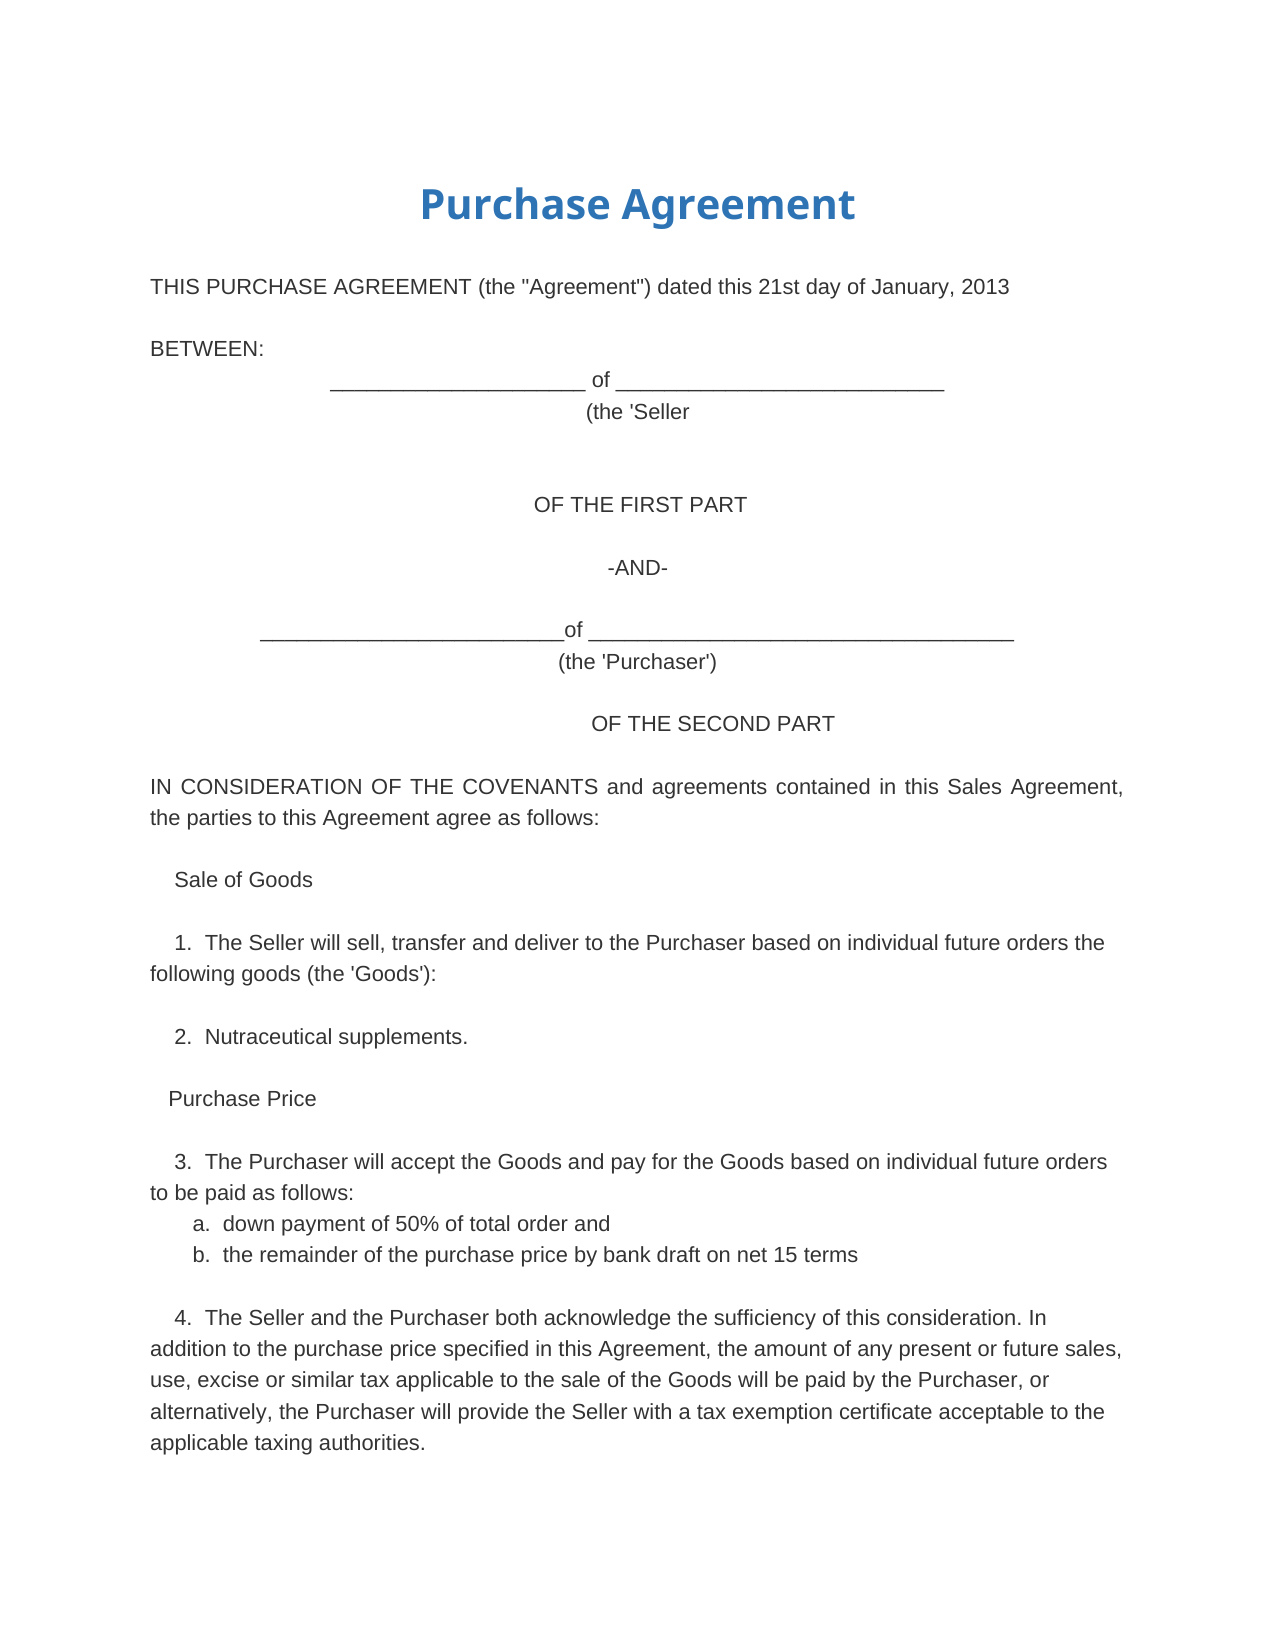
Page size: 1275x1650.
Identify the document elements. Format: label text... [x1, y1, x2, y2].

subtitle Purchase Agreement [150, 175, 1125, 232]
text THIS PURCHASE AGREEMENT (the "Agreement") dated this 21st day of January, 2013 [150, 267, 1125, 299]
text b. the remainder of the purchase price by bank draft on net 15 terms [150, 1236, 1125, 1267]
text a. down payment of 50% of total order and [150, 1205, 1125, 1236]
text _________________________of ___________________________________ [150, 611, 1125, 642]
text 4. The Seller and the Purchaser both acknowledge the sufficiency of this consideration. In addition to the purchase price specified in this Agreement, the amount of any present or future sales, use, excise or similar tax applicable to the sale of the Goods will be paid by the Purchaser, or alternatively, the Purchaser will provide the Seller with a tax exemption certificate acceptable to the applicable taxing authorities. [150, 1299, 1125, 1455]
text _____________________ of ___________________________ [150, 361, 1125, 392]
text OF THE SECOND PART [150, 705, 1125, 736]
text (the 'Purchaser') [150, 642, 1125, 674]
text (the 'Seller [150, 392, 1125, 424]
text -AND- [150, 549, 1125, 580]
text Sale of Goods [150, 861, 1125, 892]
text BETWEEN: [150, 330, 1125, 361]
text 2. Nutraceutical supplements. [150, 1017, 1125, 1049]
text 3. The Purchaser will accept the Goods and pay for the Goods based on individual future orders to be paid as follows: [150, 1142, 1125, 1205]
text IN CONSIDERATION OF THE COVENANTS and agreements contained in this Sales Agreement, the parties to this Agreement agree as follows: [150, 767, 1125, 830]
text Purchase Price [150, 1080, 1125, 1111]
text 1. The Seller will sell, transfer and deliver to the Purchaser based on individual future orders the following goods (the 'Goods'): [150, 924, 1125, 986]
text OF THE FIRST PART [150, 486, 1125, 517]
